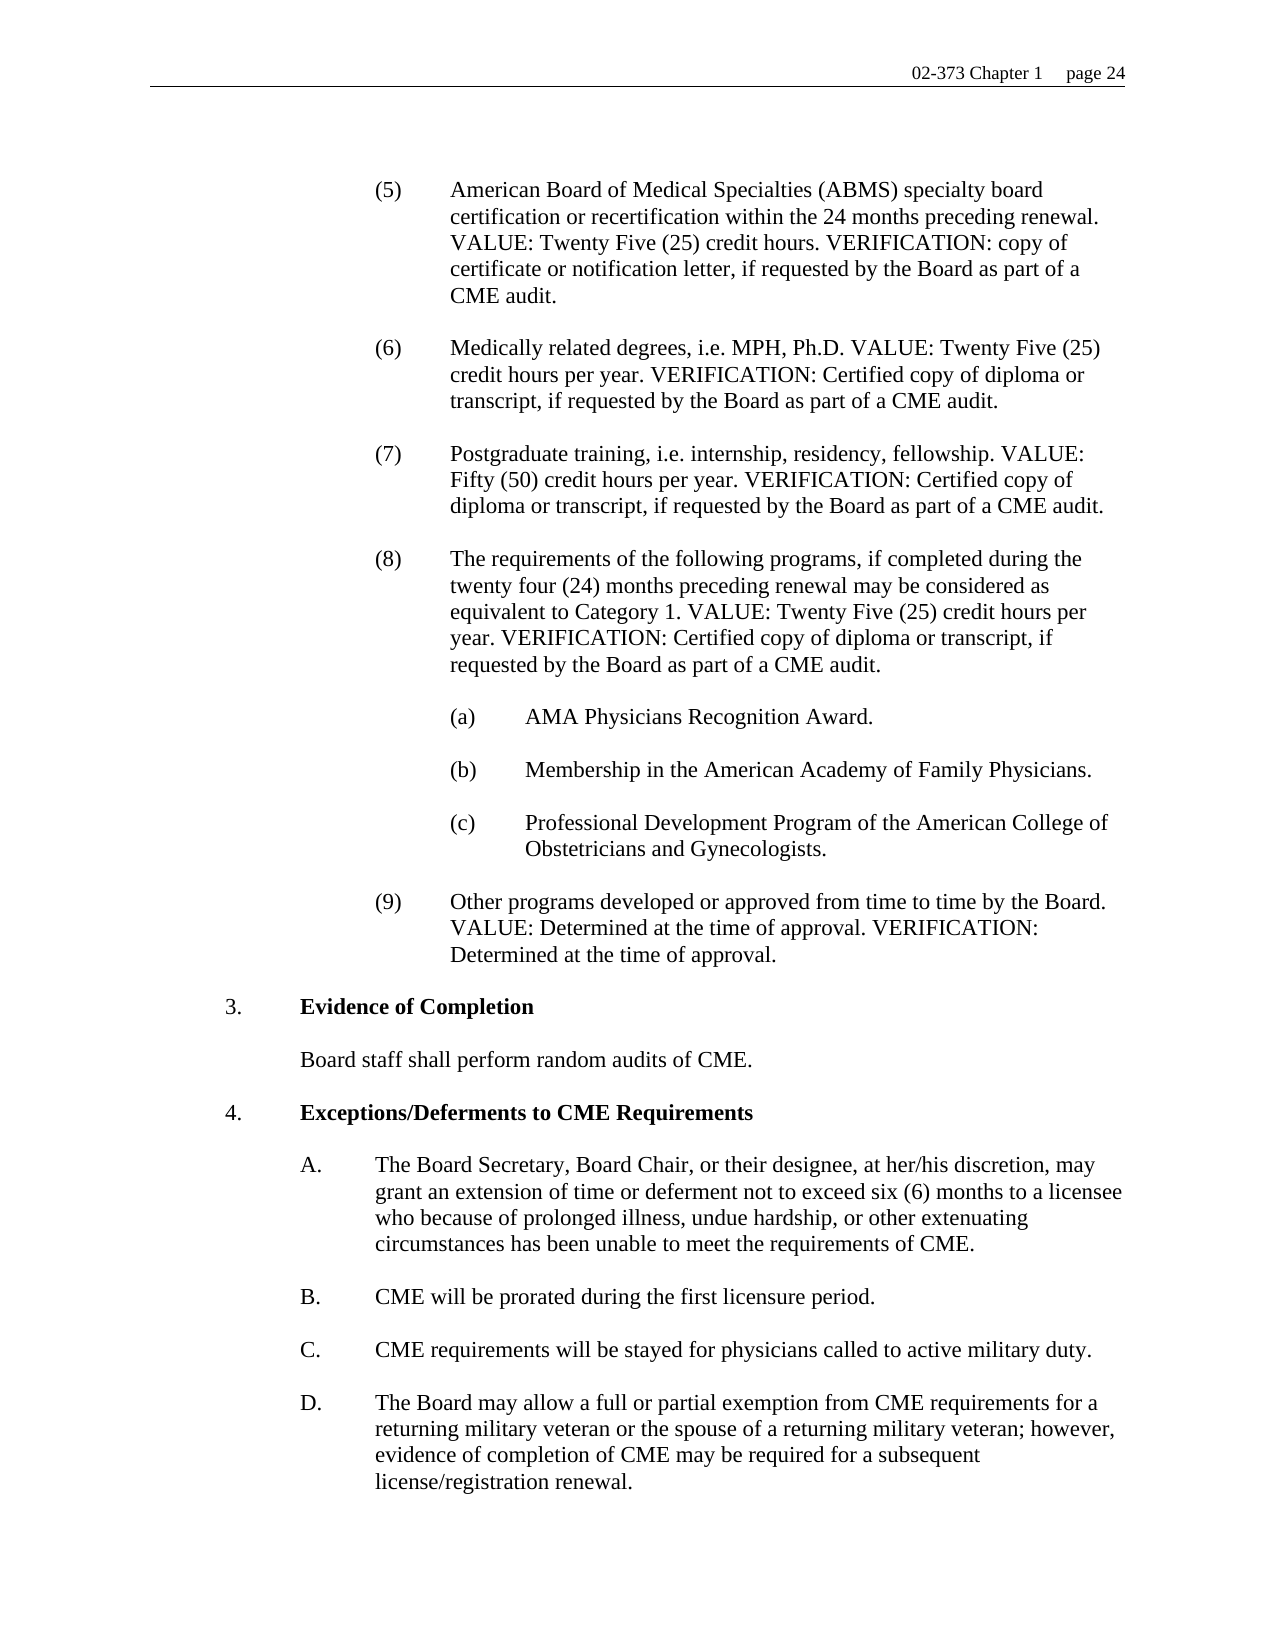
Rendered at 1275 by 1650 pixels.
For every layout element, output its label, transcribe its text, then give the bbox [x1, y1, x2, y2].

text C. CME requirements will be stayed for physicians called to active military duty. [300, 1336, 1125, 1362]
text (7) Postgraduate training, i.e. internship, residency, fellowship. VALUE: Fifty (50) credit hours per year. VERIFICATION: Certified copy of diploma or transcript, if requested by the Board as part of a CME audit. [375, 440, 1125, 519]
text (8) The requirements of the following programs, if completed during the twenty four (24) months preceding renewal may be considered as equivalent to Category 1. VALUE: Twenty Five (25) credit hours per year. VERIFICATION: Certified copy of diploma or transcript, if requested by the Board as part of a CME audit. [375, 545, 1125, 677]
text (c) Professional Development Program of the American College of Obstetricians and Gynecologists. [450, 809, 1125, 862]
text (6) Medically related degrees, i.e. MPH, Ph.D. VALUE: Twenty Five (25) credit hours per year. VERIFICATION: Certified copy of diploma or transcript, if requested by the Board as part of a CME audit. [375, 334, 1125, 413]
text B. CME will be prorated during the first licensure period. [300, 1283, 1125, 1309]
text A. The Board Secretary, Board Chair, or their designee, at her/his discretion, may grant an extension of time or deferment not to exceed six (6) months to a licensee who because of prolonged illness, undue hardship, or other extenuating circumstances has been unable to meet the requirements of CME. [300, 1151, 1125, 1257]
text 3. Evidence of Completion [225, 993, 1125, 1020]
text (5) American Board of Medical Specialties (ABMS) specialty board certification or recertification within the 24 months preceding renewal. VALUE: Twenty Five (25) credit hours. VERIFICATION: copy of certificate or notification letter, if requested by the Board as part of a CME audit. [375, 176, 1125, 308]
text (9) Other programs developed or approved from time to time by the Board. VALUE: Determined at the time of approval. VERIFICATION: Determined at the time of approval. [375, 888, 1125, 967]
text (b) Membership in the American Academy of Family Physicians. [450, 756, 1125, 782]
text (a) AMA Physicians Recognition Award. [450, 703, 1125, 730]
text D. The Board may allow a full or partial exemption from CME requirements for a returning military veteran or the spouse of a returning military veteran; however, evidence of completion of CME may be required for a subsequent license/registration renewal. [300, 1389, 1125, 1494]
text Board staff shall perform random audits of CME. [300, 1046, 1125, 1072]
text 4. Exceptions/Deferments to CME Requirements [225, 1099, 1125, 1125]
